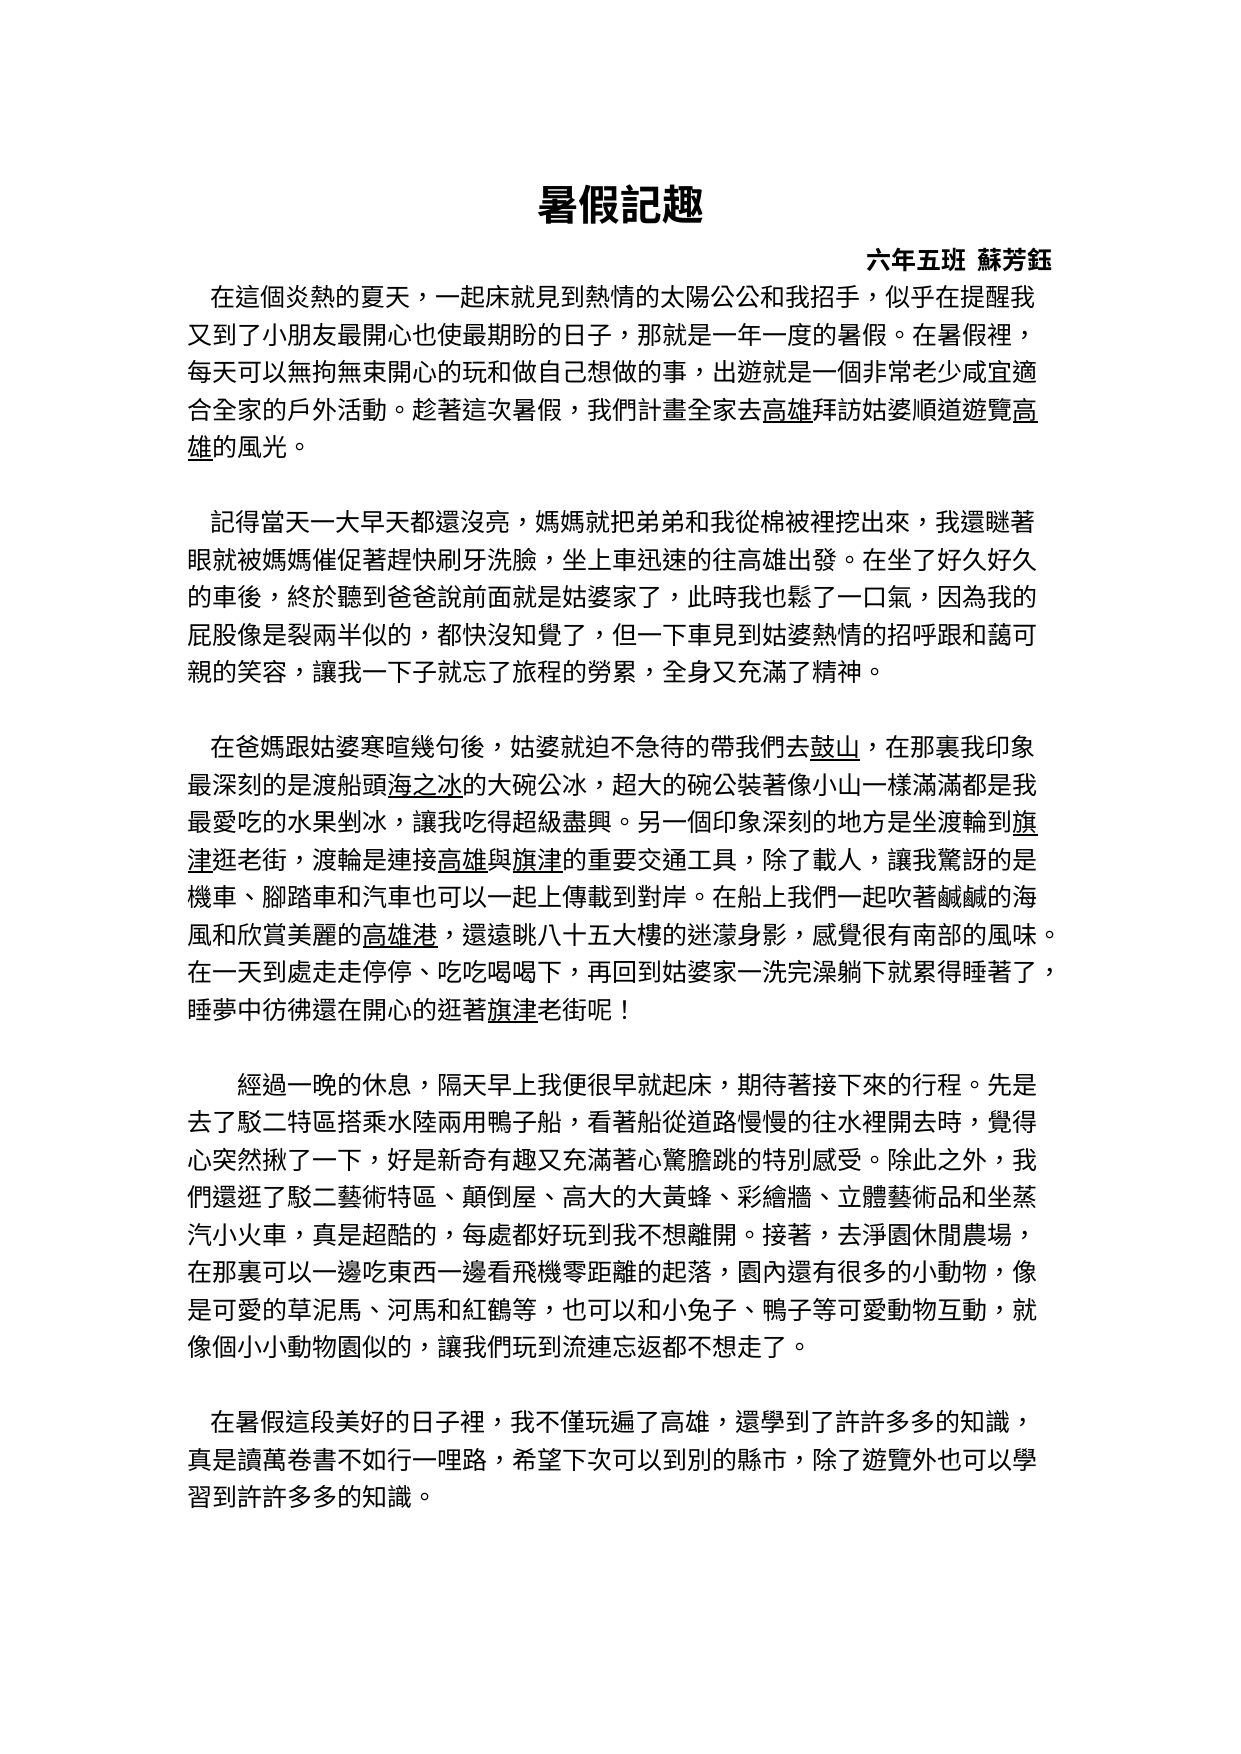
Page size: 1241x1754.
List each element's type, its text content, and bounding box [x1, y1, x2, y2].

text 六年五班 蘇芳鈺 [187, 239, 1053, 277]
text 暑假記趣 [187, 164, 1053, 239]
text 記得當天一大早天都還沒亮，媽媽就把弟弟和我從棉被裡挖出來，我還瞇著眼就被媽媽催促著趕快刷牙洗臉，坐上車迅速的往高雄出發。在坐了好久好久的車後，終於聽到爸爸說前面就是姑婆家了，此時我也鬆了一口氣，因為我的屁股像是裂兩半似的，都快沒知覺了，但一下車見到姑婆熱情的招呼跟和藹可親的笑容，讓我一下子就忘了旅程的勞累，全身又充滿了精神。 [187, 502, 1053, 689]
text 在這個炎熱的夏天，一起床就見到熱情的太陽公公和我招手，似乎在提醒我又到了小朋友最開心也使最期盼的日子，那就是一年一度的暑假。在暑假裡，每天可以無拘無束開心的玩和做自己想做的事，出遊就是一個非常老少咸宜適合全家的戶外活動。趁著這次暑假，我們計畫全家去高雄拜訪姑婆順道遊覽高雄的風光。 [187, 277, 1053, 464]
text 在暑假這段美好的日子裡，我不僅玩遍了高雄，還學到了許許多多的知識，真是讀萬卷書不如行一哩路，希望下次可以到別的縣市，除了遊覽外也可以學習到許許多多的知識。 [187, 1402, 1053, 1514]
text 在爸媽跟姑婆寒暄幾句後，姑婆就迫不急待的帶我們去鼓山，在那裏我印象最深刻的是渡船頭海之冰的大碗公冰，超大的碗公裝著像小山一樣滿滿都是我最愛吃的水果剉冰，讓我吃得超級盡興。另一個印象深刻的地方是坐渡輪到旗津逛老街，渡輪是連接高雄與旗津的重要交通工具，除了載人，讓我驚訝的是機車、腳踏車和汽車也可以一起上傳載到對岸。在船上我們一起吹著鹹鹹的海風和欣賞美麗的高雄港，還遠眺八十五大樓的迷濛身影，感覺很有南部的風味。在一天到處走走停停、吃吃喝喝下，再回到姑婆家一洗完澡躺下就累得睡著了，睡夢中彷彿還在開心的逛著旗津老街呢！ [187, 727, 1053, 1027]
text 經過一晚的休息，隔天早上我便很早就起床，期待著接下來的行程。先是去了駁二特區搭乘水陸兩用鴨子船，看著船從道路慢慢的往水裡開去時，覺得心突然揪了一下，好是新奇有趣又充滿著心驚膽跳的特別感受。除此之外，我們還逛了駁二藝術特區、顛倒屋、高大的大黃蜂、彩繪牆、立體藝術品和坐蒸汽小火車，真是超酷的，每處都好玩到我不想離開。接著，去淨園休閒農場，在那裏可以一邊吃東西一邊看飛機零距離的起落，園內還有很多的小動物，像是可愛的草泥馬、河馬和紅鶴等，也可以和小兔子、鴨子等可愛動物互動，就像個小小動物園似的，讓我們玩到流連忘返都不想走了。 [187, 1064, 1053, 1364]
